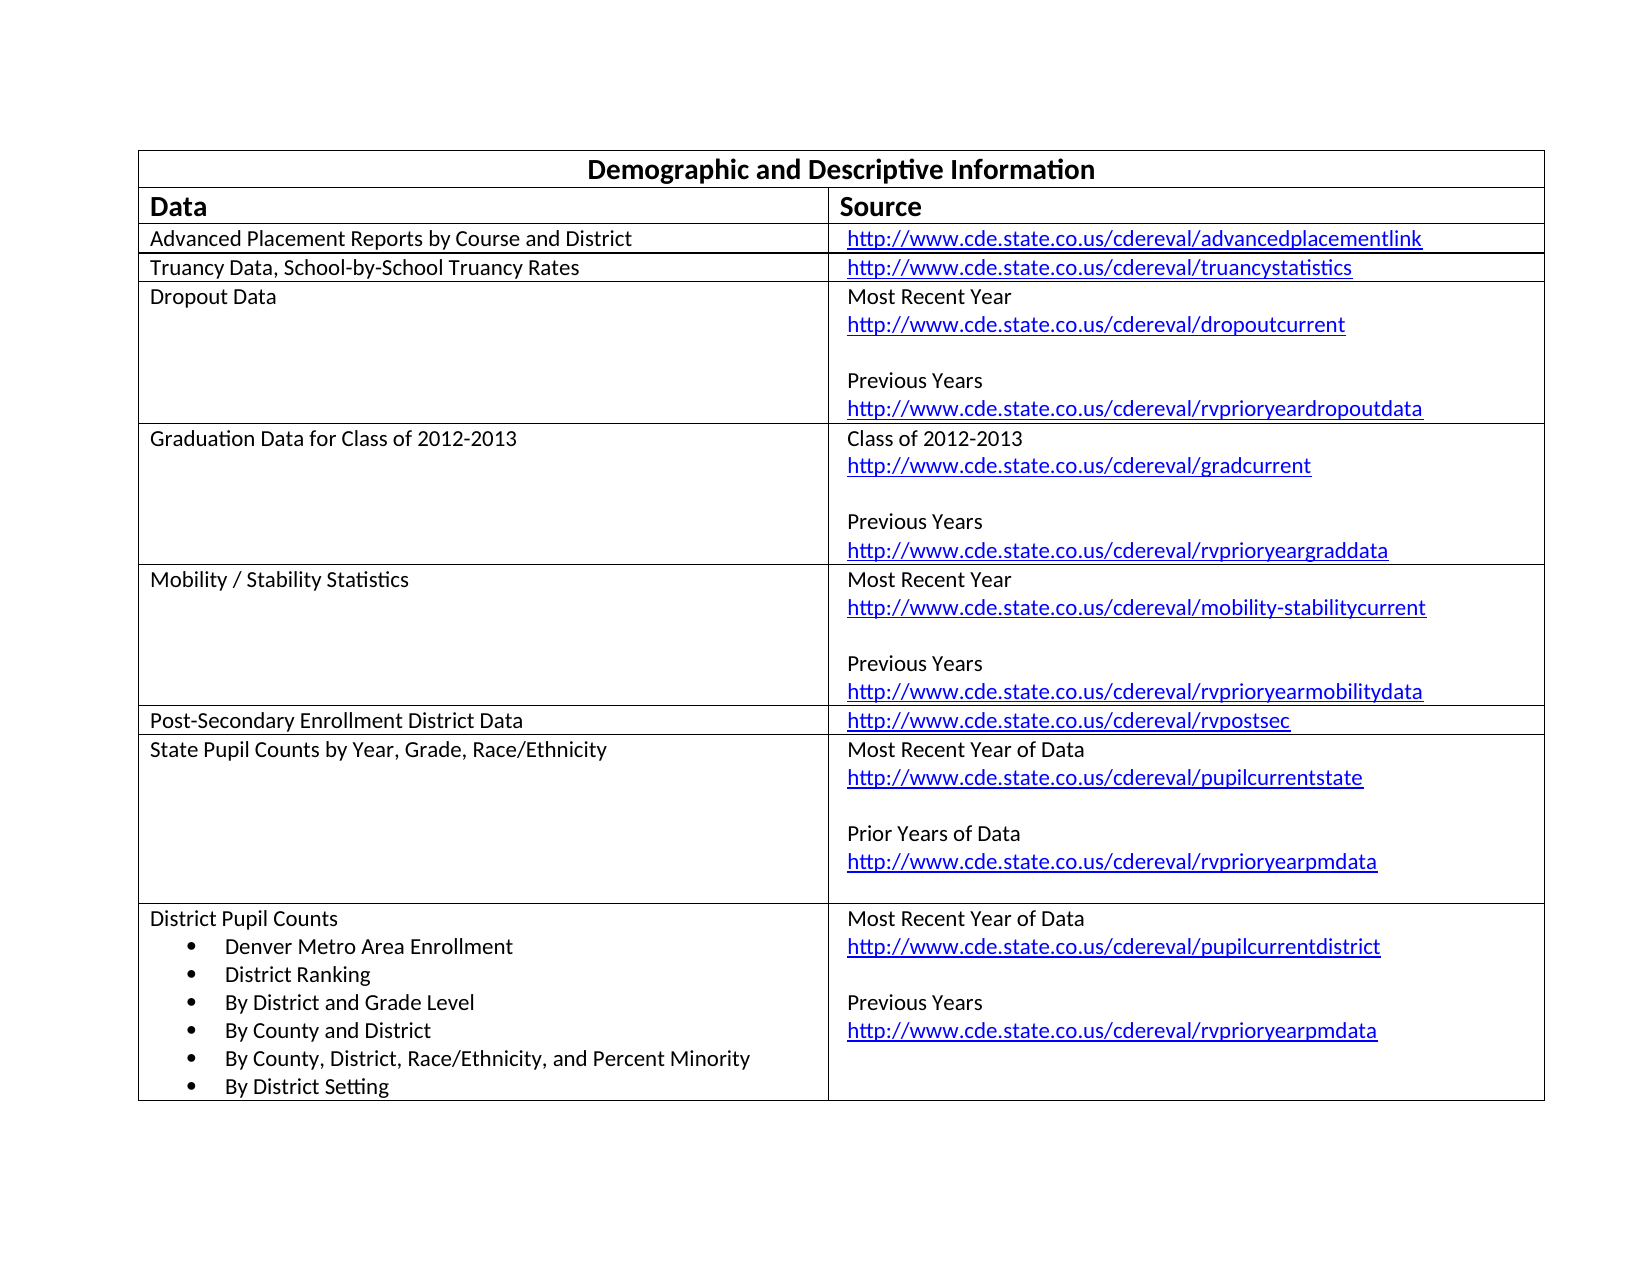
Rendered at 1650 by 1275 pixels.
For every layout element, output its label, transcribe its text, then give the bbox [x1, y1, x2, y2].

table_header Demographic and Descriptive Information [139, 151, 1544, 187]
table_cell Dropout Data [139, 282, 828, 423]
table_cell Mobility / Stability Statistics [139, 565, 828, 705]
table_cell Truancy Data, School-by-School Truancy Rates [139, 254, 828, 281]
table_cell Most Recent Year of Data http://www.cde.state.co.us/cdereval/pupilcurrentstate Prior Years of Data http://www.cde.state.co.us/cdereval/rvprioryearpmdata [829, 735, 1544, 903]
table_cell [829, 904, 1544, 1100]
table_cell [139, 904, 828, 1100]
table_cell Most Recent Year http://www.cde.state.co.us/cdereval/mobility-stabilitycurrent Previous Years http://www.cde.state.co.us/cdereval/rvprioryearmobilitydata [829, 565, 1544, 705]
table_cell Class of 2012-2013 http://www.cde.state.co.us/cdereval/gradcurrent Previous Years http://www.cde.state.co.us/cdereval/rvprioryeargraddata [829, 424, 1544, 564]
table_cell http://www.cde.state.co.us/cdereval/truancystatistics [829, 254, 1544, 281]
table_cell Post-Secondary Enrollment District Data [139, 706, 828, 734]
table_cell State Pupil Counts by Year, Grade, Race/Ethnicity [139, 735, 828, 903]
table_cell http://www.cde.state.co.us/cdereval/advancedplacementlink [829, 224, 1544, 252]
table_cell Advanced Placement Reports by Course and District [139, 224, 828, 252]
table_cell Source [829, 188, 1544, 223]
table_cell Data [139, 188, 828, 223]
table_cell Graduation Data for Class of 2012-2013 [139, 424, 828, 564]
table_cell Most Recent Year http://www.cde.state.co.us/cdereval/dropoutcurrent Previous Years http://www.cde.state.co.us/cdereval/rvprioryeardropoutdata [829, 282, 1544, 423]
table_cell http://www.cde.state.co.us/cdereval/rvpostsec [829, 706, 1544, 734]
